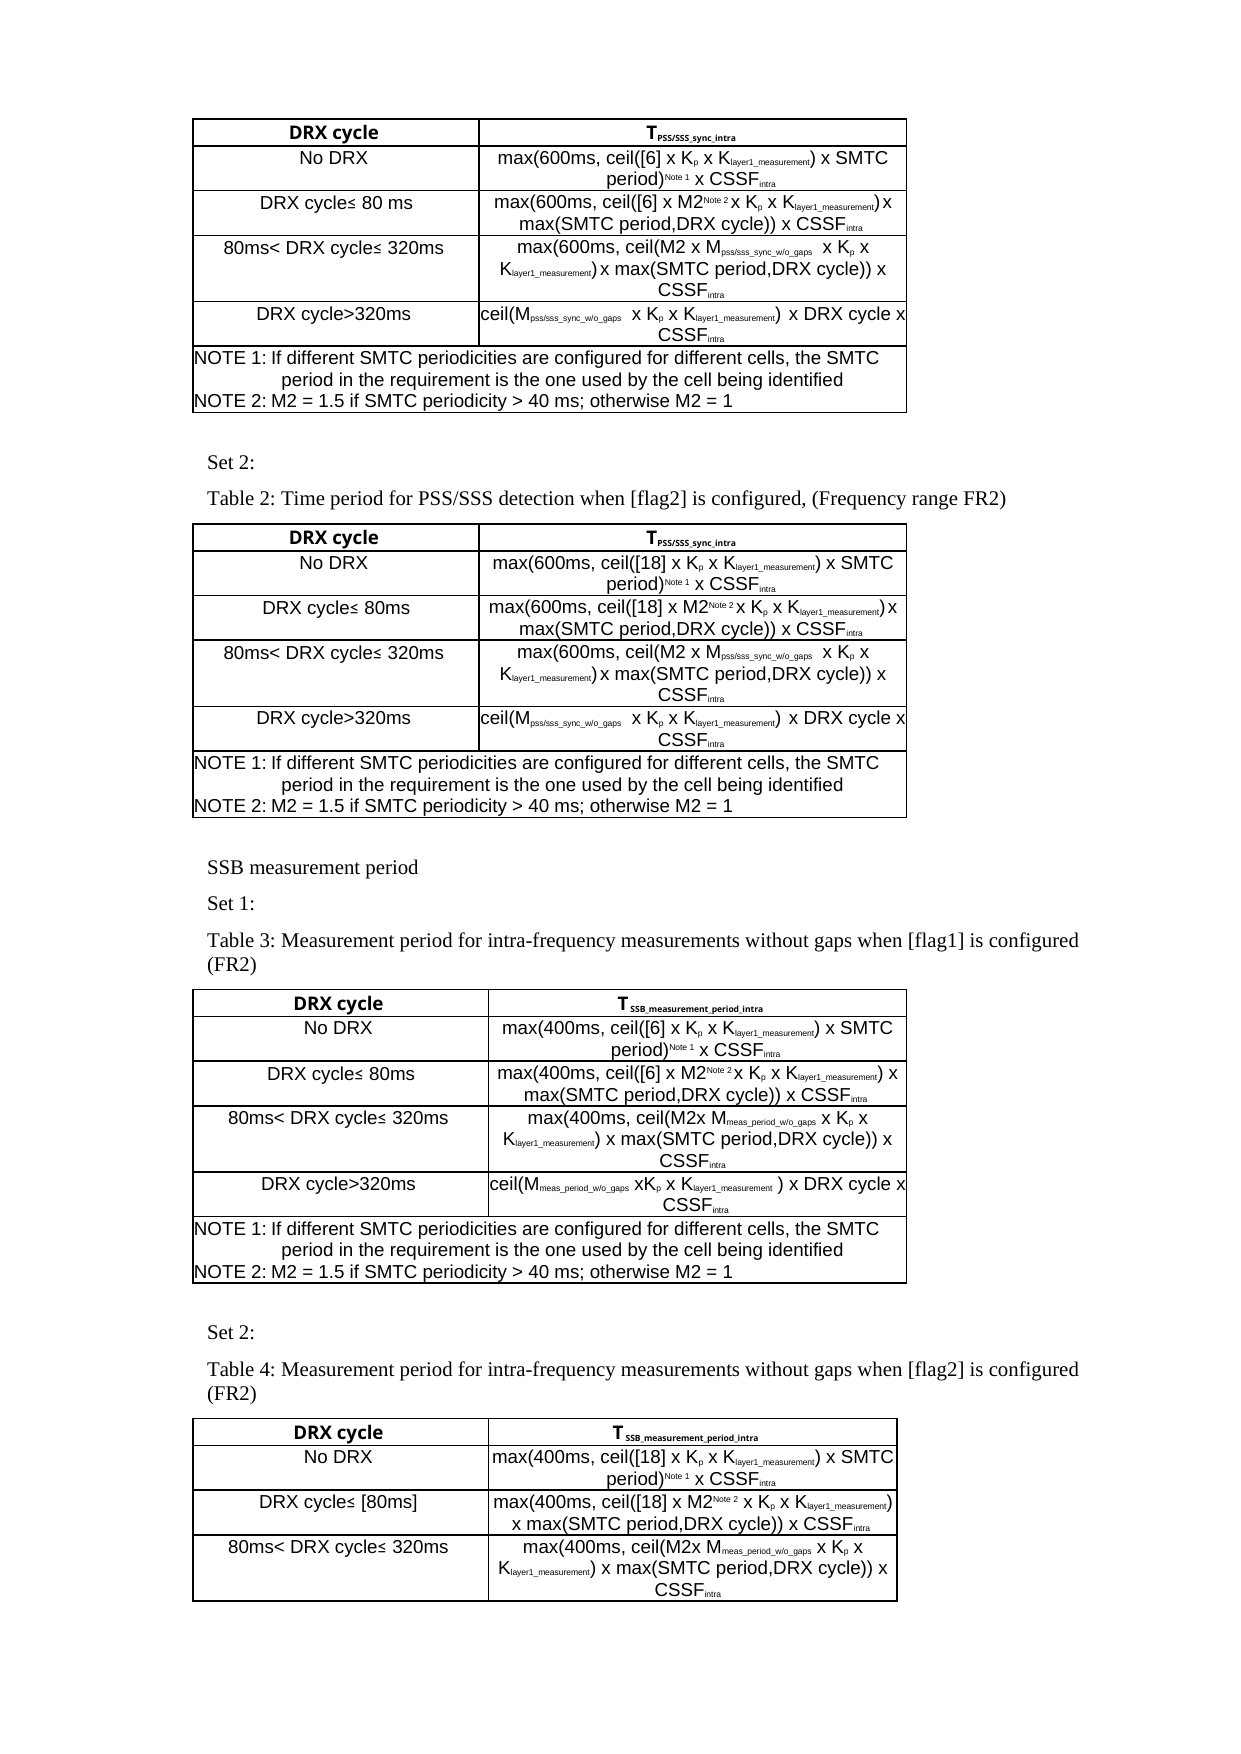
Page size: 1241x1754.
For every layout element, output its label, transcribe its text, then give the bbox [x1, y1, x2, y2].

list Set 1: [207, 891, 1122, 915]
table_cell No DRX [194, 1017, 488, 1060]
table_cell max(600ms, ceil([6] x Kp x Klayer1_measurement) x SMTC period)Note 1 x CSSFintra [480, 147, 906, 190]
table_cell 80ms< DRX cycle≤ 320ms [194, 236, 478, 301]
table_cell No DRX [194, 1446, 488, 1489]
table_cell max(600ms, ceil(M2 x Mpss/sss_sync_w/o_gaps x Kp x Klayer1_measurement) x max(SMTC period,DRX cycle)) x CSSFintra [480, 641, 906, 706]
table_cell 80ms< DRX cycle≤ 320ms [194, 641, 478, 706]
table_cell No DRX [194, 552, 478, 595]
table_cell max(400ms, ceil([6] x Kp x Klayer1_measurement) x SMTC period)Note 1 x CSSFintra [489, 1017, 906, 1060]
table_header DRX cycle [194, 120, 478, 145]
table_cell max(600ms, ceil(M2 x Mpss/sss_sync_w/o_gaps x Kp x Klayer1_measurement) x max(SMTC period,DRX cycle)) x CSSFintra [480, 236, 906, 301]
table_cell 80ms< DRX cycle≤ 320ms [194, 1536, 488, 1600]
table_cell DRX cycle≤ 80ms [194, 596, 478, 639]
table_cell max(400ms, ceil(M2x Mmeas_period_w/o_gaps x Kp x Klayer1_measurement) x max(SMTC period,DRX cycle)) x CSSFintra [489, 1107, 906, 1171]
table_cell DRX cycle≤ 80ms [194, 1062, 488, 1105]
table_cell max(400ms, ceil([6] x M2Note 2 x Kp x Klayer1_measurement) x max(SMTC period,DRX cycle)) x CSSFintra [489, 1062, 906, 1105]
text Set 2: [207, 1320, 1122, 1344]
table_header DRX cycle [194, 1419, 488, 1444]
table_header DRX cycle [194, 525, 478, 550]
table_cell max(400ms, ceil(M2x Mmeas_period_w/o_gaps x Kp x Klayer1_measurement) x max(SMTC period,DRX cycle)) x CSSFintra [489, 1536, 896, 1600]
table_cell ceil(Mpss/sss_sync_w/o_gaps x Kp x Klayer1_measurement) x DRX cycle x CSSFintra [480, 707, 906, 750]
table_cell max(600ms, ceil([6] x M2Note 2 x Kp x Klayer1_measurement) x max(SMTC period,DRX cycle)) x CSSFintra [480, 191, 906, 234]
table_cell 80ms< DRX cycle≤ 320ms [194, 1107, 488, 1171]
table_header T SSB_measurement_period_intra [489, 1419, 896, 1444]
table_header TPSS/SSS_sync_intra [480, 525, 906, 550]
table_cell ceil(Mmeas_period_w/o_gaps xKp x Klayer1_measurement ) x DRX cycle x CSSFintra [489, 1173, 906, 1216]
table_cell No DRX [194, 147, 478, 190]
list Table 2: Time period for PSS/SSS detection when [flag2] is configured, (Frequency range FR2) [207, 486, 1122, 510]
table_cell DRX cycle≤ [80ms] [194, 1491, 488, 1534]
list SSB measurement period [207, 855, 1122, 879]
table_cell DRX cycle>320ms [194, 1173, 488, 1216]
list Set 2: [207, 450, 1122, 474]
table_cell ceil(Mpss/sss_sync_w/o_gaps x Kp x Klayer1_measurement) x DRX cycle x CSSFintra [480, 302, 906, 345]
list Table 4: Measurement period for intra-frequency measurements without gaps when [flag2] is configured (FR2) [207, 1357, 1122, 1405]
table_cell max(600ms, ceil([18] x Kp x Klayer1_measurement) x SMTC period)Note 1 x CSSFintra [480, 552, 906, 595]
table_cell DRX cycle≤ 80 ms [194, 191, 478, 234]
table_cell max(400ms, ceil([18] x Kp x Klayer1_measurement) x SMTC period)Note 1 x CSSFintra [489, 1446, 896, 1489]
table_header TPSS/SSS_sync_intra [480, 120, 906, 145]
list Table 3: Measurement period for intra-frequency measurements without gaps when [flag1] is configured (FR2) [207, 928, 1122, 976]
table_cell DRX cycle>320ms [194, 707, 478, 750]
table_cell max(600ms, ceil([18] x M2Note 2 x Kp x Klayer1_measurement) x max(SMTC period,DRX cycle)) x CSSFintra [480, 596, 906, 639]
table_cell DRX cycle>320ms [194, 302, 478, 345]
table_header T SSB_measurement_period_intra [489, 990, 906, 1016]
table_cell max(400ms, ceil([18] x M2Note 2 x Kp x Klayer1_measurement) x max(SMTC period,DRX cycle)) x CSSFintra [489, 1491, 896, 1534]
table_header DRX cycle [194, 990, 488, 1016]
